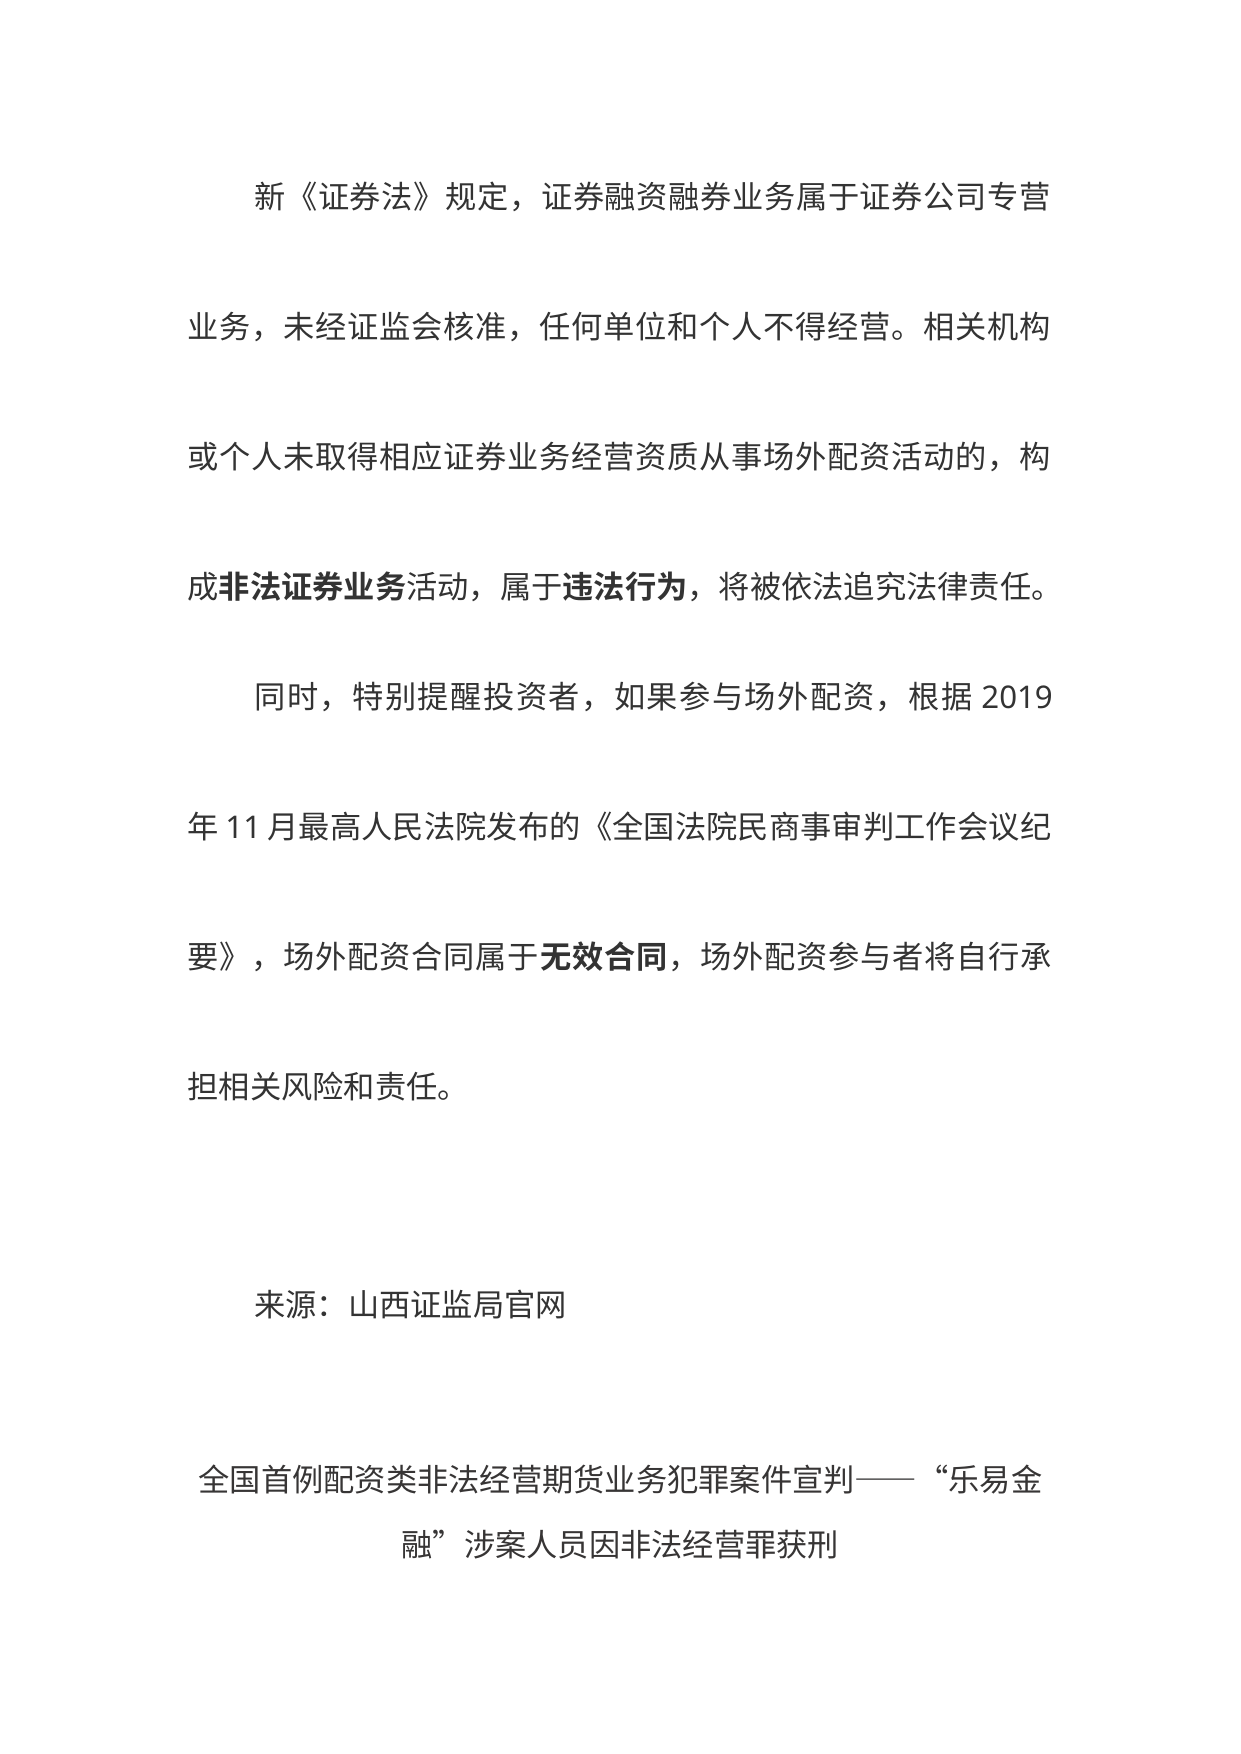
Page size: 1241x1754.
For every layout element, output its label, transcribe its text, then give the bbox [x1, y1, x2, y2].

text 全国首例配资类非法经营期货业务犯罪案件宣判——“乐易金融”涉案人员因非法经营罪获刑 [187, 1445, 1053, 1575]
text 同时，特别提醒投资者，如果参与场外配资，根据2019年11月最高人民法院发布的《全国法院民商事审判工作会议纪要》，场外配资合同属于无效合同，场外配资参与者将自行承担相关风险和责任。 [187, 662, 1053, 1117]
text 来源：山西证监局官网 [187, 1270, 1053, 1335]
text 新《证券法》规定，证券融资融券业务属于证券公司专营业务，未经证监会核准，任何单位和个人不得经营。相关机构或个人未取得相应证券业务经营资质从事场外配资活动的，构成非法证券业务活动，属于违法行为，将被依法追究法律责任。 [187, 162, 1053, 617]
